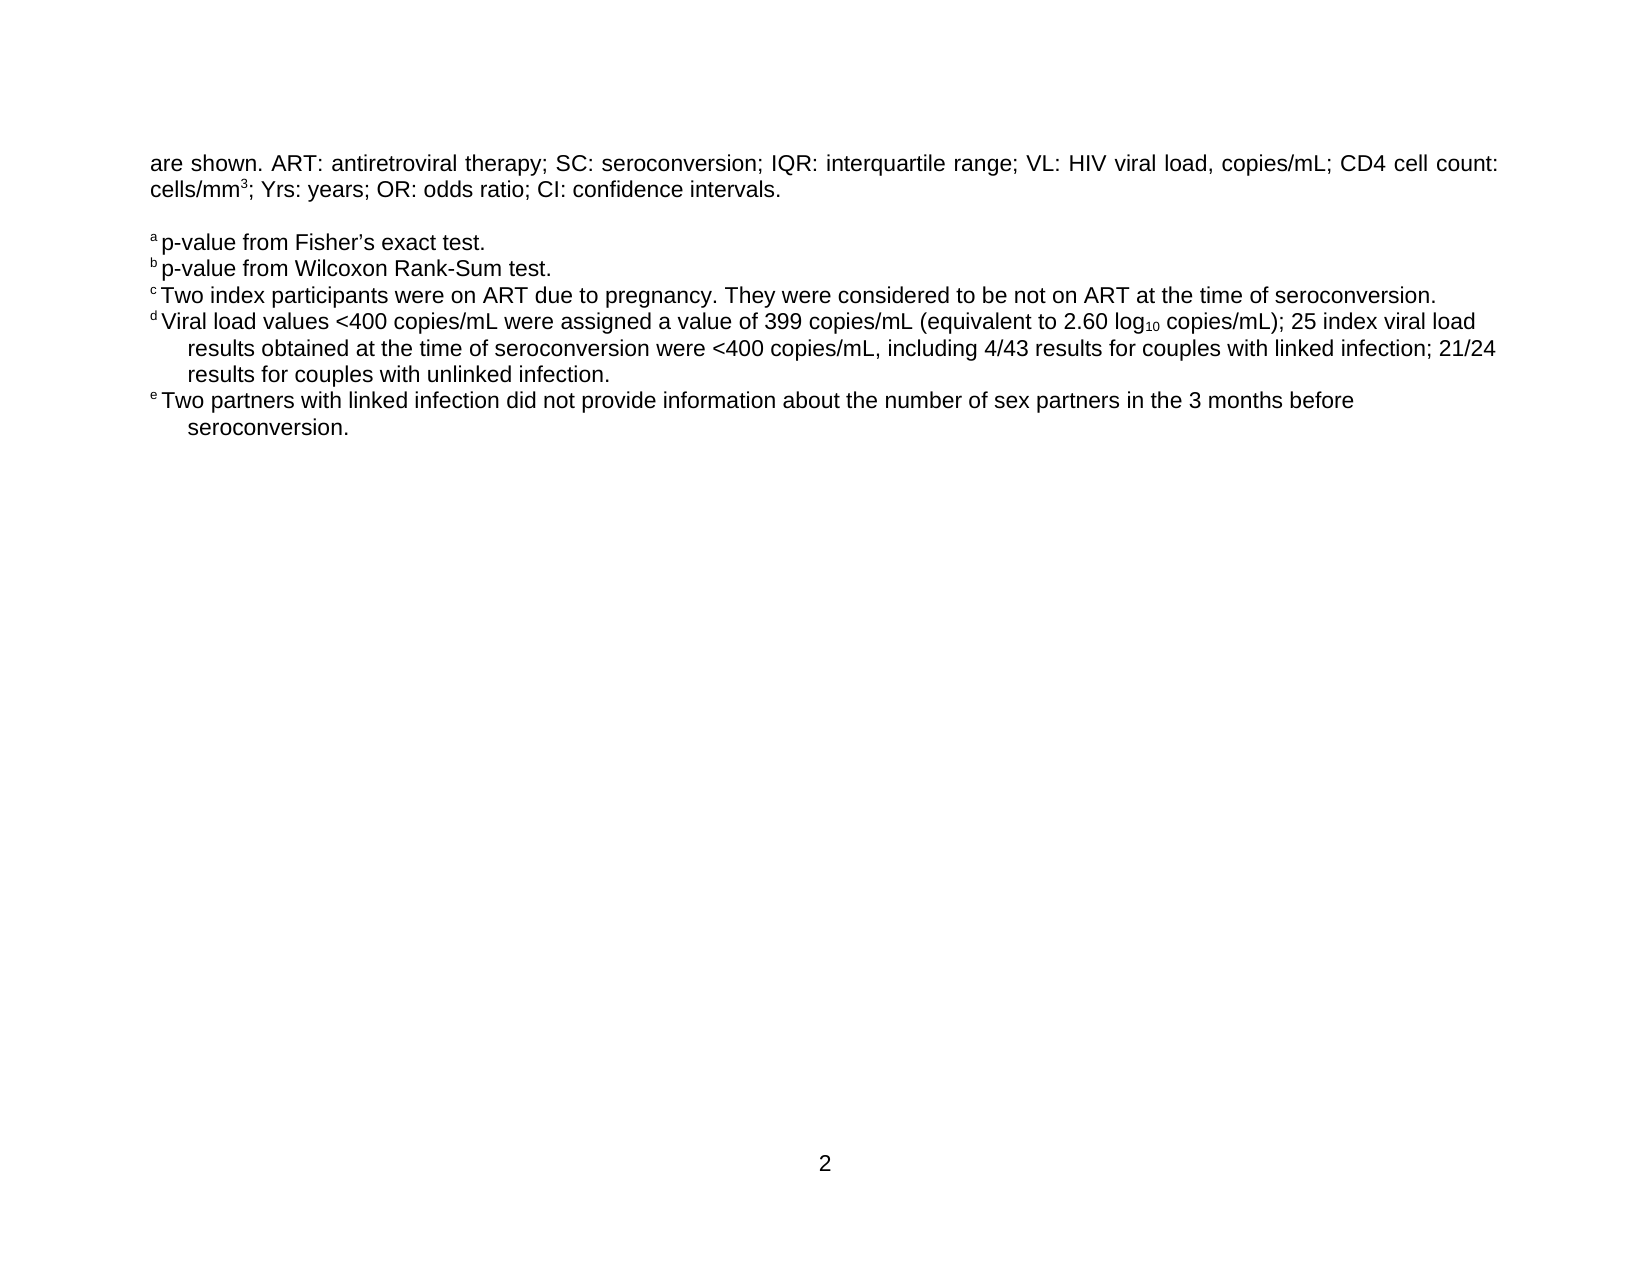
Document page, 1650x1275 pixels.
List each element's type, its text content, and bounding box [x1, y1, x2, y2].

list d Viral load values <400 copies/mL were assigned a value of 399 copies/mL (equivalent to 2.60 log10 copies/mL); 25 index viral load results obtained at the time of seroconversion were <400 copies/mL, including 4/43 results for couples with linked infection; 21/24 results for couples with unlinked infection. [150, 308, 1500, 387]
list a p-value from Fisher’s exact test. [150, 229, 1500, 255]
list b p-value from Wilcoxon Rank-Sum test. [150, 255, 1500, 282]
list e Two partners with linked infection did not provide information about the number of sex partners in the 3 months before seroconversion. [150, 387, 1500, 440]
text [150, 150, 1500, 203]
list c Two index participants were on ART due to pregnancy. They were considered to be not on ART at the time of seroconversion. [150, 282, 1500, 308]
